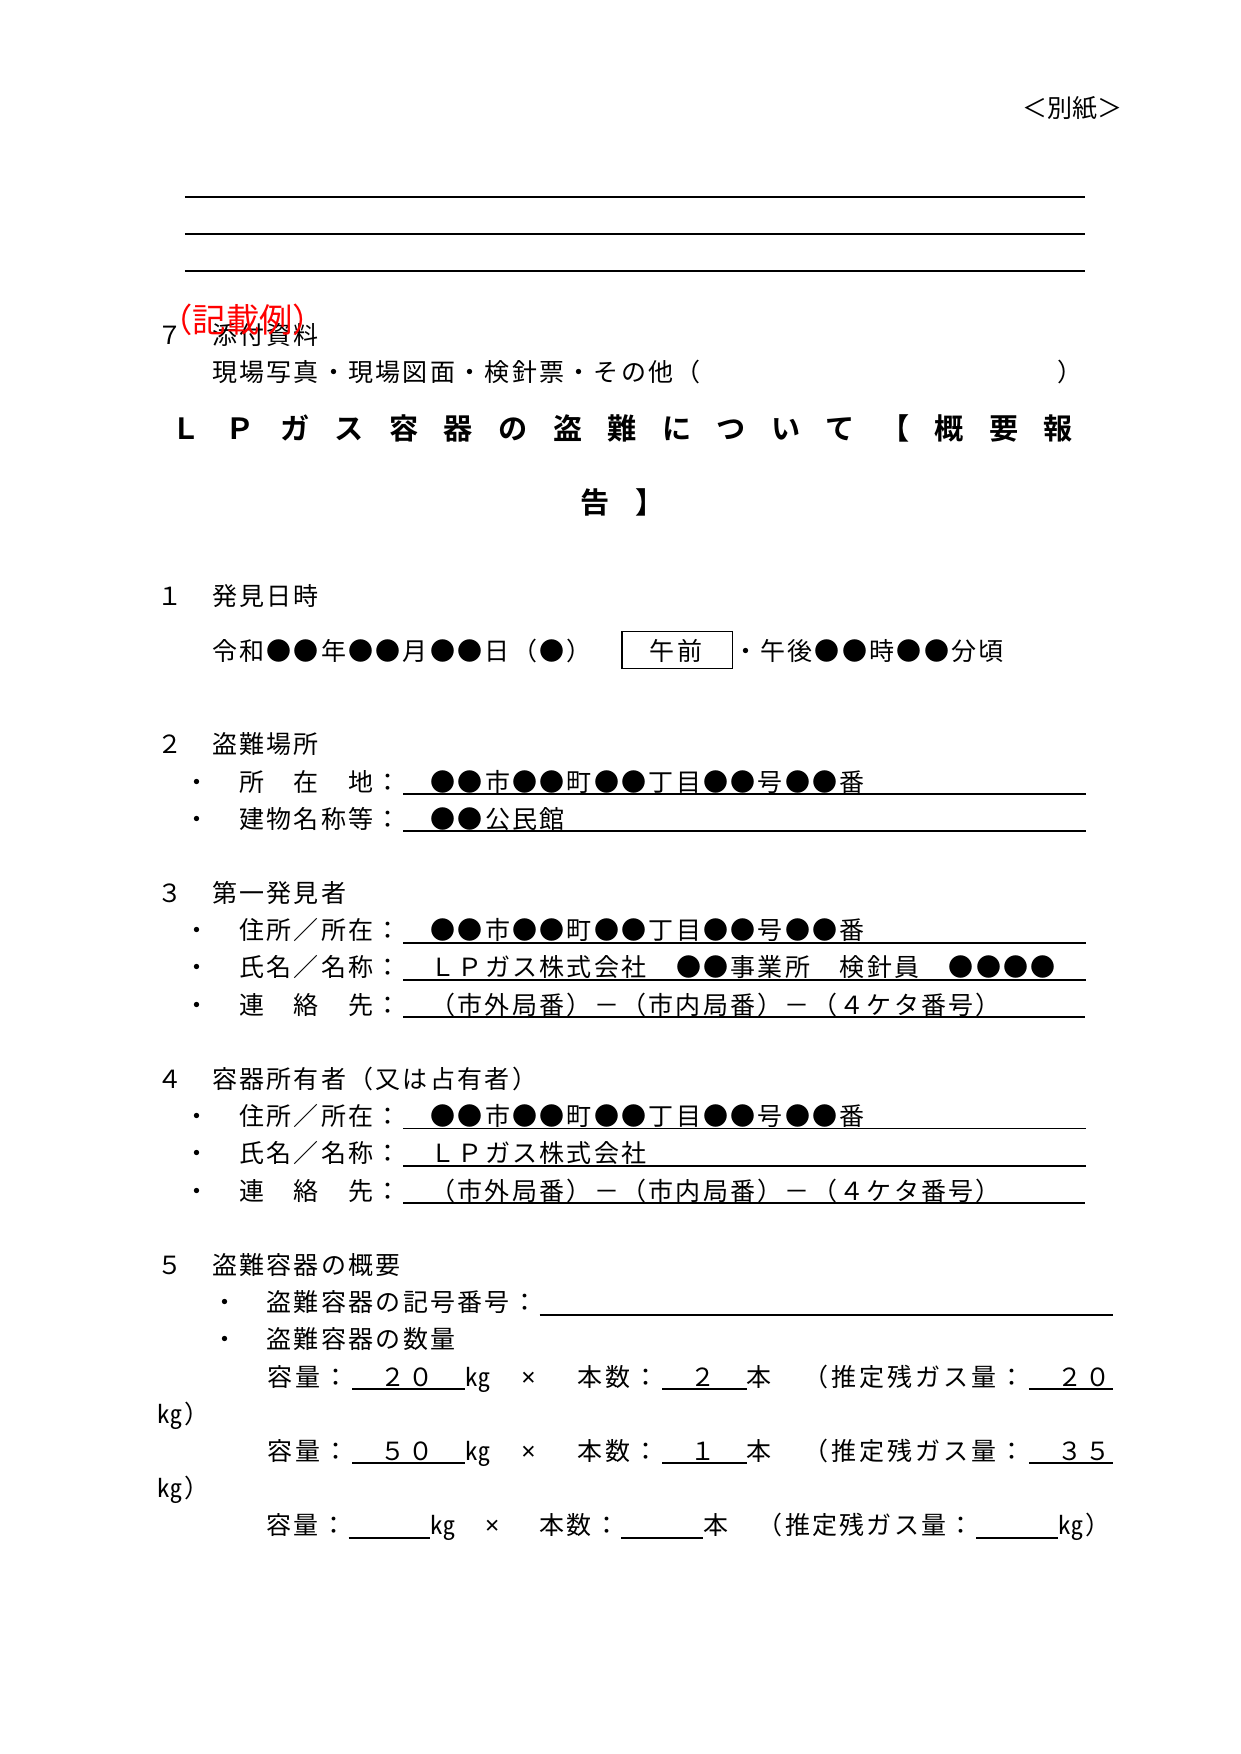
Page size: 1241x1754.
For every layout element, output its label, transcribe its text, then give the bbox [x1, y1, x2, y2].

text １ 発見日時 [157, 576, 1112, 613]
text ４ 容器所有者（又は占有者） [157, 1059, 1112, 1096]
text ・ 盗難容器の記号番号： [157, 1282, 1112, 1319]
text ・ 連 絡 先： （市外局番）－（市内局番）－（４ケタ番号） [157, 985, 1112, 1022]
text ・ 建物名称等： ●●公民館 [157, 799, 1112, 836]
text 令和●●年●●月●●日（●） 午前 ・午後●●時●●分頃 [157, 613, 1112, 687]
text ・ 所 在 地： ●●市●●町●●丁目●●号●●番 [157, 762, 1112, 799]
text 現場写真・現場図面・検針票・その他（ ） [157, 352, 1112, 390]
text 容量： ２０ ㎏ × 本数： ２ 本 （推定残ガス量： ２０ ㎏） [157, 1357, 1112, 1431]
text ５ 盗難容器の概要 [157, 1245, 1112, 1282]
text ・ 住所／所在： ●●市●●町●●丁目●●号●●番 [157, 1096, 1112, 1133]
text 容量： ㎏ × 本数： 本 （推定残ガス量： ㎏） [157, 1505, 1112, 1542]
text 容量： ５０ ㎏ × 本数： １ 本 （推定残ガス量： ３５ ㎏） [157, 1431, 1112, 1505]
text ・ 氏名／名称： ＬＰガス株式会社 [157, 1133, 1112, 1171]
text ３ 第一発見者 [157, 873, 1112, 910]
text ・ 住所／所在： ●●市●●町●●丁目●●号●●番 [157, 910, 1112, 947]
text ・ 連 絡 先： （市外局番）－（市内局番）－（４ケタ番号） [157, 1171, 1112, 1208]
text ＬＰガス容器の盗難について【概要報告】 [157, 390, 1112, 538]
text ２ 盗難場所 [157, 724, 1112, 762]
text ７ 添付資料 [157, 315, 1112, 352]
text ・ 氏名／名称： ＬＰガス株式会社 ●●事業所 検針員 ●●●● [157, 947, 1112, 985]
text ・ 盗難容器の数量 [157, 1319, 1112, 1357]
